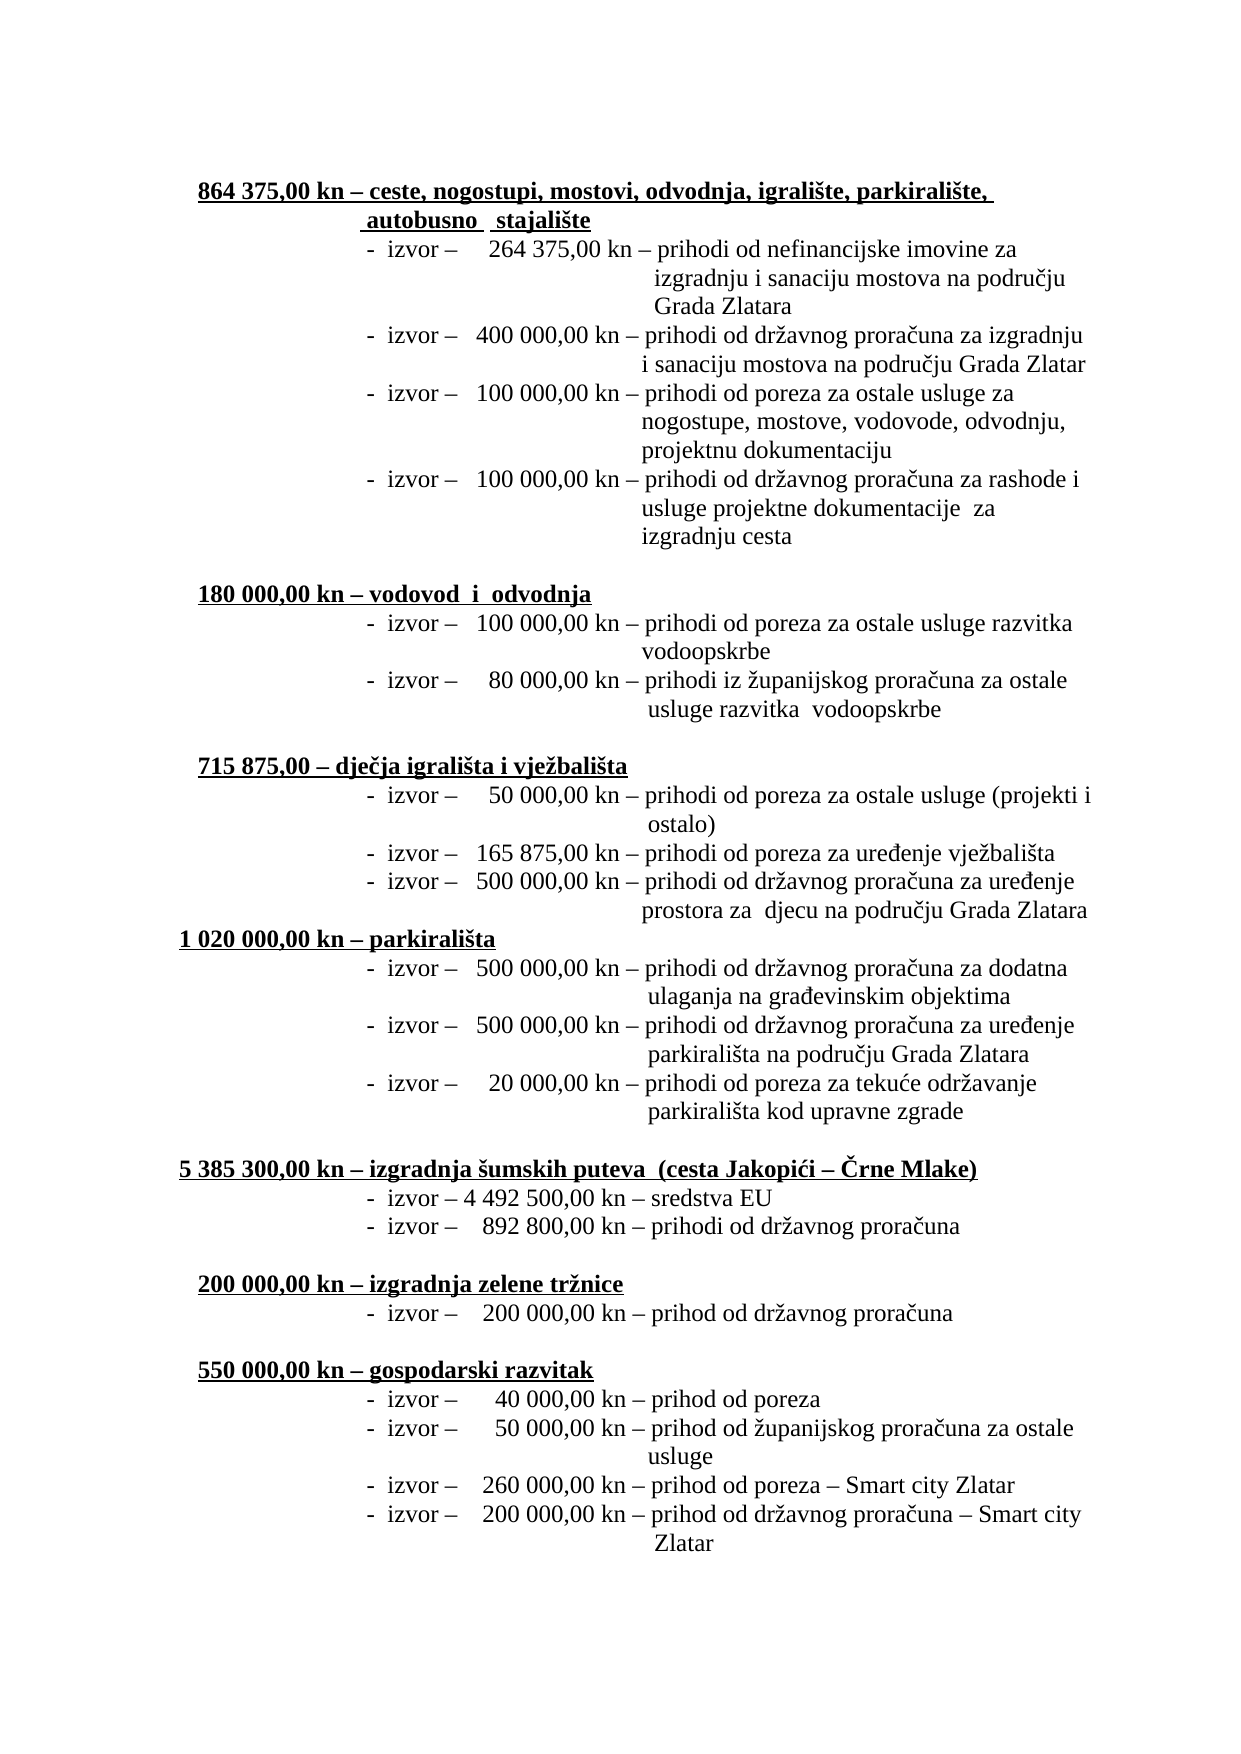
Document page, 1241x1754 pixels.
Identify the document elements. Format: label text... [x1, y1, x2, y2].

text 715 875,00 – dječja igrališta i vježbališta [148, 751, 1093, 780]
text 180 000,00 kn – vodovod i odvodnja [148, 579, 1093, 608]
text - izvor – 200 000,00 kn – prihod od državnog proračuna [148, 1298, 1093, 1326]
text 550 000,00 kn – gospodarski razvitak [148, 1355, 1093, 1384]
text - izvor – 20 000,00 kn – prihodi od poreza za tekuće održavanje [148, 1068, 1093, 1096]
text 1 020 000,00 kn – parkirališta [148, 924, 1093, 953]
text Zlatar [148, 1528, 1093, 1556]
text - izvor – 500 000,00 kn – prihodi od državnog proračuna za uređenje [148, 866, 1093, 895]
text - izvor – 500 000,00 kn – prihodi od državnog proračuna za uređenje [148, 1010, 1093, 1039]
text izgradnju i sanaciju mostova na području [148, 263, 1093, 291]
text usluge razvitka vodoopskrbe [148, 694, 1093, 723]
text ostalo) [148, 809, 1093, 838]
text - izvor – 264 375,00 kn – prihodi od nefinancijske imovine za [148, 234, 1093, 263]
text - izvor – 400 000,00 kn – prihodi od državnog proračuna za izgradnju [148, 320, 1093, 349]
text izgradnju cesta [148, 521, 1093, 550]
text i sanaciju mostova na području Grada Zlatar [148, 349, 1093, 378]
text - izvor – 165 875,00 kn – prihodi od poreza za uređenje vježbališta [148, 838, 1093, 866]
text 200 000,00 kn – izgradnja zelene tržnice [148, 1269, 1093, 1298]
text autobusno stajalište [148, 205, 1093, 234]
text parkirališta na području Grada Zlatara [148, 1039, 1093, 1068]
text 5 385 300,00 kn – izgradnja šumskih puteva (cesta Jakopići – Črne Mlake) [148, 1154, 1093, 1183]
text vodoopskrbe [148, 636, 1093, 665]
text - izvor – 892 800,00 kn – prihodi od državnog proračuna [148, 1211, 1093, 1240]
text - izvor – 50 000,00 kn – prihod od županijskog proračuna za ostale [148, 1413, 1093, 1441]
text - izvor – 80 000,00 kn – prihodi iz županijskog proračuna za ostale [148, 665, 1093, 694]
text - izvor – 40 000,00 kn – prihod od poreza [148, 1384, 1093, 1413]
text Grada Zlatara [148, 291, 1093, 320]
text ulaganja na građevinskim objektima [148, 981, 1093, 1010]
text - izvor – 100 000,00 kn – prihodi od državnog proračuna za rashode i [148, 464, 1093, 493]
text 864 375,00 kn – ceste, nogostupi, mostovi, odvodnja, igralište, parkiralište, [148, 176, 1093, 205]
text - izvor – 500 000,00 kn – prihodi od državnog proračuna za dodatna [148, 953, 1093, 981]
text - izvor – 50 000,00 kn – prihodi od poreza za ostale usluge (projekti i [148, 780, 1093, 809]
text usluge projektne dokumentacije za [148, 493, 1093, 521]
text - izvor – 260 000,00 kn – prihod od poreza – Smart city Zlatar [148, 1470, 1093, 1499]
text - izvor – 200 000,00 kn – prihod od državnog proračuna – Smart city [148, 1499, 1093, 1528]
text - izvor – 100 000,00 kn – prihodi od poreza za ostale usluge za [148, 378, 1093, 406]
text - izvor – 100 000,00 kn – prihodi od poreza za ostale usluge razvitka [148, 608, 1093, 636]
text - izvor – 4 492 500,00 kn – sredstva EU [148, 1183, 1093, 1211]
text usluge [148, 1441, 1093, 1470]
text projektnu dokumentaciju [148, 435, 1093, 464]
text nogostupe, mostove, vodovode, odvodnju, [148, 406, 1093, 435]
text parkirališta kod upravne zgrade [148, 1096, 1093, 1125]
text prostora za djecu na području Grada Zlatara [148, 895, 1093, 924]
